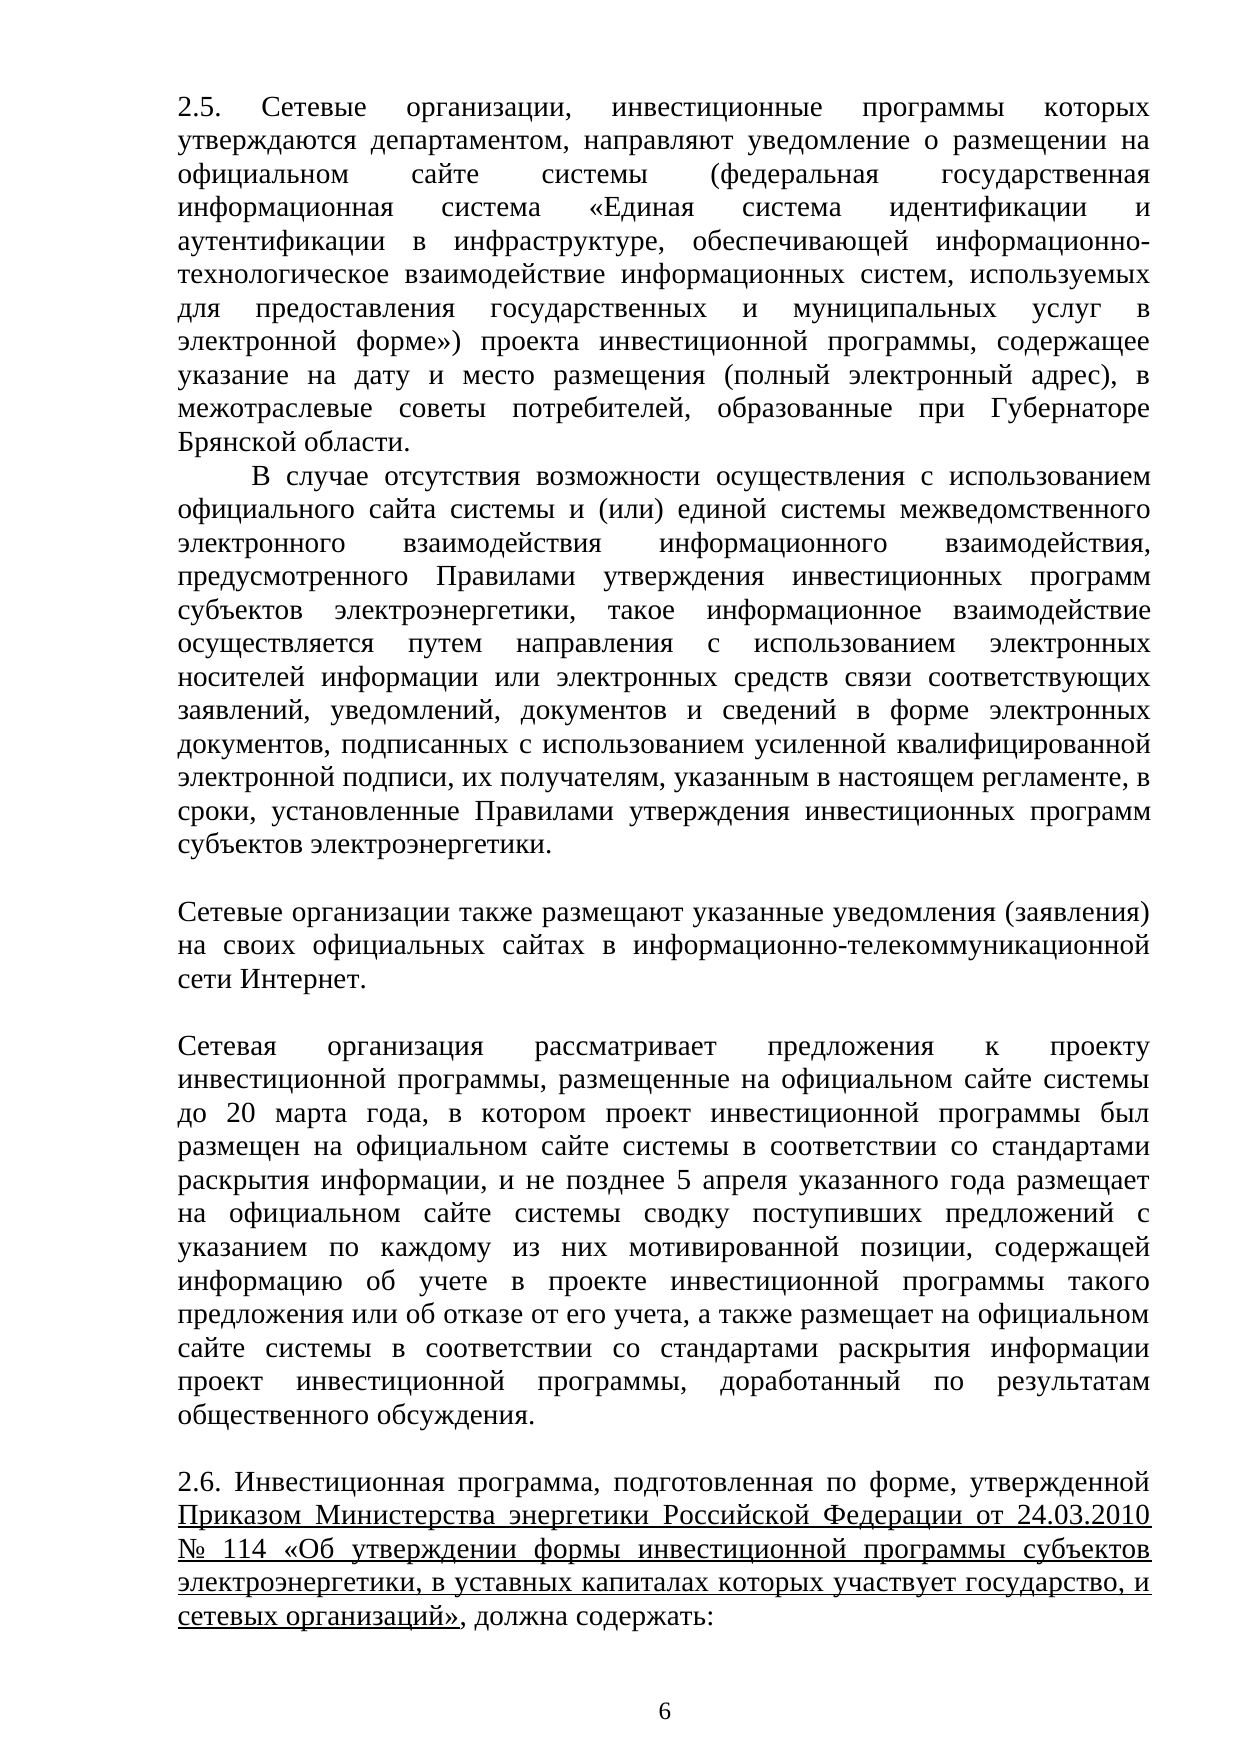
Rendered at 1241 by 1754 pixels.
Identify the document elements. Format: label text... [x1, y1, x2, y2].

text 2.6. Инвестиционная программа, подготовленная по форме, утвержденной Приказом Министерства энергетики Российской Федерации от 24.03.2010 № 114 «Об утверждении формы инвестиционной программы субъектов электроэнергетики, в уставных капиталах которых участвует государство, и сетевых организаций», должна содержать: [177, 1464, 1152, 1526]
text 2.6. Инвестиционная программа, подготовленная по форме, утвержденной Приказом Министерства энергетики Российской Федерации от 24.03.2010 № 114 «Об утверждении формы инвестиционной программы субъектов электроэнергетики, в уставных капиталах которых участвует государство, и сетевых организаций», должна содержать: [177, 1595, 1152, 1632]
text В случае отсутствия возможности осуществления с использованием официального сайта системы и (или) единой системы межведомственного электронного взаимодействия информационного взаимодействия, предусмотренного Правилами утверждения инвестиционных программ субъектов электроэнергетики, такое информационное взаимодействие осуществляется путем направления с использованием электронных носителей информации или электронных средств связи соответствующих заявлений, уведомлений, документов и сведений в форме электронных документов, подписанных с использованием усиленной квалифицированной электронной подписи, их получателям, указанным в настоящем регламенте, в сроки, установленные Правилами утверждения инвестиционных программ субъектов электроэнергетики. [177, 458, 1152, 860]
text Сетевые организации также размещают указанные уведомления (заявления) на своих официальных сайтах в информационно-телекоммуникационной сети Интернет. [177, 894, 1152, 994]
text 2.6. Инвестиционная программа, подготовленная по форме, утвержденной Приказом Министерства энергетики Российской Федерации от 24.03.2010 № 114 «Об утверждении формы инвестиционной программы субъектов электроэнергетики, в уставных капиталах которых участвует государство, и сетевых организаций», должна содержать: [177, 1527, 1152, 1560]
text 2.6. Инвестиционная программа, подготовленная по форме, утвержденной Приказом Министерства энергетики Российской Федерации от 24.03.2010 № 114 «Об утверждении формы инвестиционной программы субъектов электроэнергетики, в уставных капиталах которых участвует государство, и сетевых организаций», должна содержать: [177, 1561, 1152, 1594]
text 2.5. Сетевые организации, инвестиционные программы которых утверждаются департаментом, направляют уведомление о размещении на официальном сайте системы (федеральная государственная информационная система «Единая система идентификации и аутентификации в инфраструктуре, обеспечивающей информационно-технологическое взаимодействие информационных систем, используемых для предоставления государственных и муниципальных услуг в электронной форме») проекта инвестиционной программы, содержащее указание на дату и место размещения (полный электронный адрес), в межотраслевые советы потребителей, образованные при Губернаторе Брянской области. [177, 89, 1152, 458]
text Сетевая организация рассматривает предложения к проекту инвестиционной программы, размещенные на официальном сайте системы до 20 марта года, в котором проект инвестиционной программы был размещен на официальном сайте системы в соответствии со стандартами раскрытия информации, и не позднее 5 апреля указанного года размещает на официальном сайте системы сводку поступивших предложений с указанием по каждому из них мотивированной позиции, содержащей информацию об учете в проекте инвестиционной программы такого предложения или об отказе от его учета, а также размещает на официальном сайте системы в соответствии со стандартами раскрытия информации проект инвестиционной программы, доработанный по результатам общественного обсуждения. [177, 1028, 1152, 1430]
